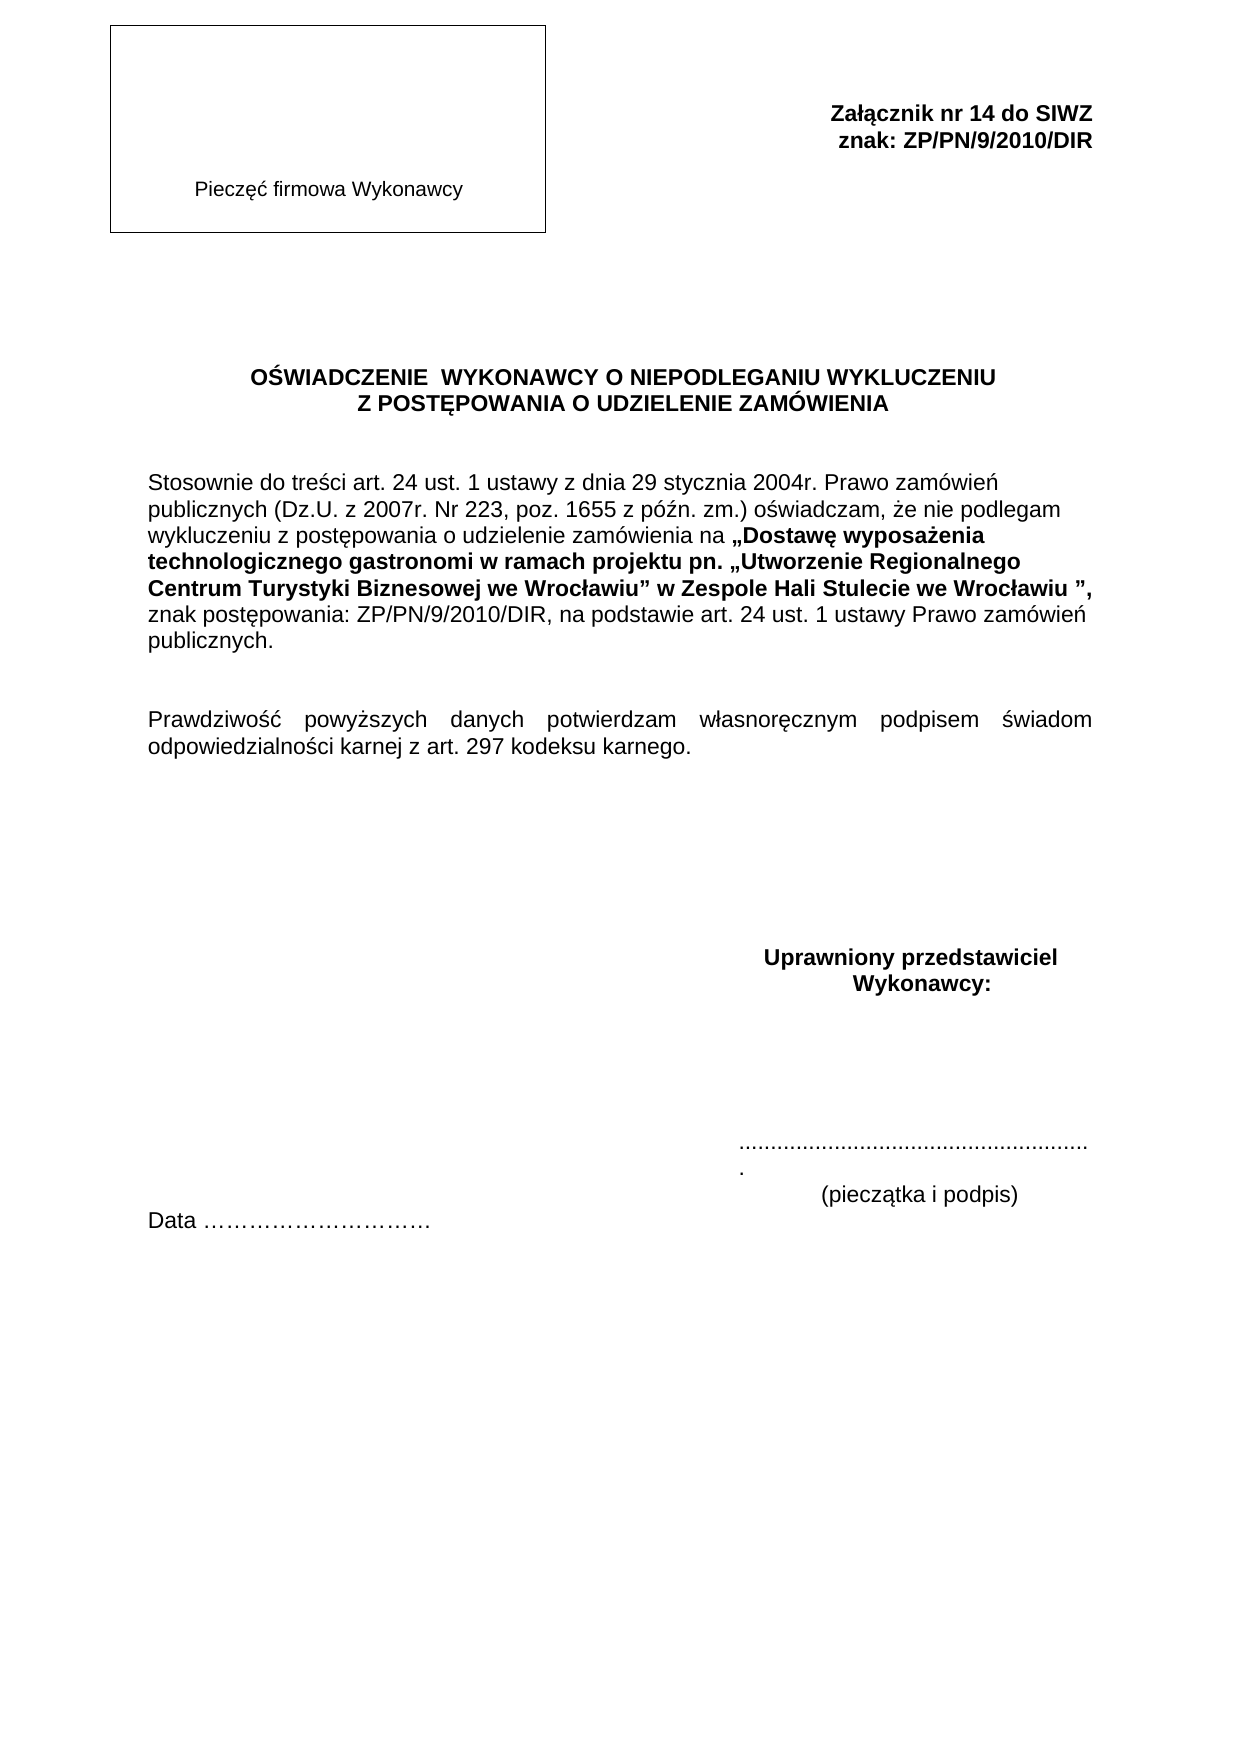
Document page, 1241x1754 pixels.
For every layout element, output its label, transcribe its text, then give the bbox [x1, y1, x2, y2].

text (pieczątka i podpis) [738, 1181, 1093, 1207]
text Załącznik nr 14 do SIWZ [546, 100, 1093, 127]
text Data ………………………… [148, 1207, 1093, 1233]
text Stosownie do treści art. 24 ust. 1 ustawy z dnia 29 stycznia 2004r. Prawo zamówień publicznych (Dz.U. z 2007r. Nr 223, poz. 1655 z późn. zm.) oświadczam, że nie podlegam wykluczeniu z postępowania o udzielenie zamówienia na „Dostawę wyposażenia technologicznego gastronomi w ramach projektu pn. „Utworzenie Regionalnego Centrum Turystyki Biznesowej we Wrocławiu” w Zespole Hali Stulecie we Wrocławiu ”, znak postępowania: ZP/PN/9/2010/DIR, na podstawie art. 24 ust. 1 ustawy Prawo zamówień publicznych. [148, 469, 1093, 654]
text Uprawniony przedstawiciel [738, 943, 1093, 970]
text ........................................................ [738, 1128, 1093, 1181]
subtitle Oświadczenie Wykonawcy O NIEPODLEGANIU WYKLUCZENIU Z POSTĘPOWANIA O UDZIELENIE ZAMÓWIENIA [148, 364, 1098, 416]
text znak: ZP/PN/9/2010/DIR [546, 127, 1093, 153]
text Wykonawcy: [738, 970, 1093, 996]
text Prawdziwość powyższych danych potwierdzam własnoręcznym podpisem świadom odpowiedzialności karnej z art. 297 kodeksu karnego. [148, 706, 1093, 759]
